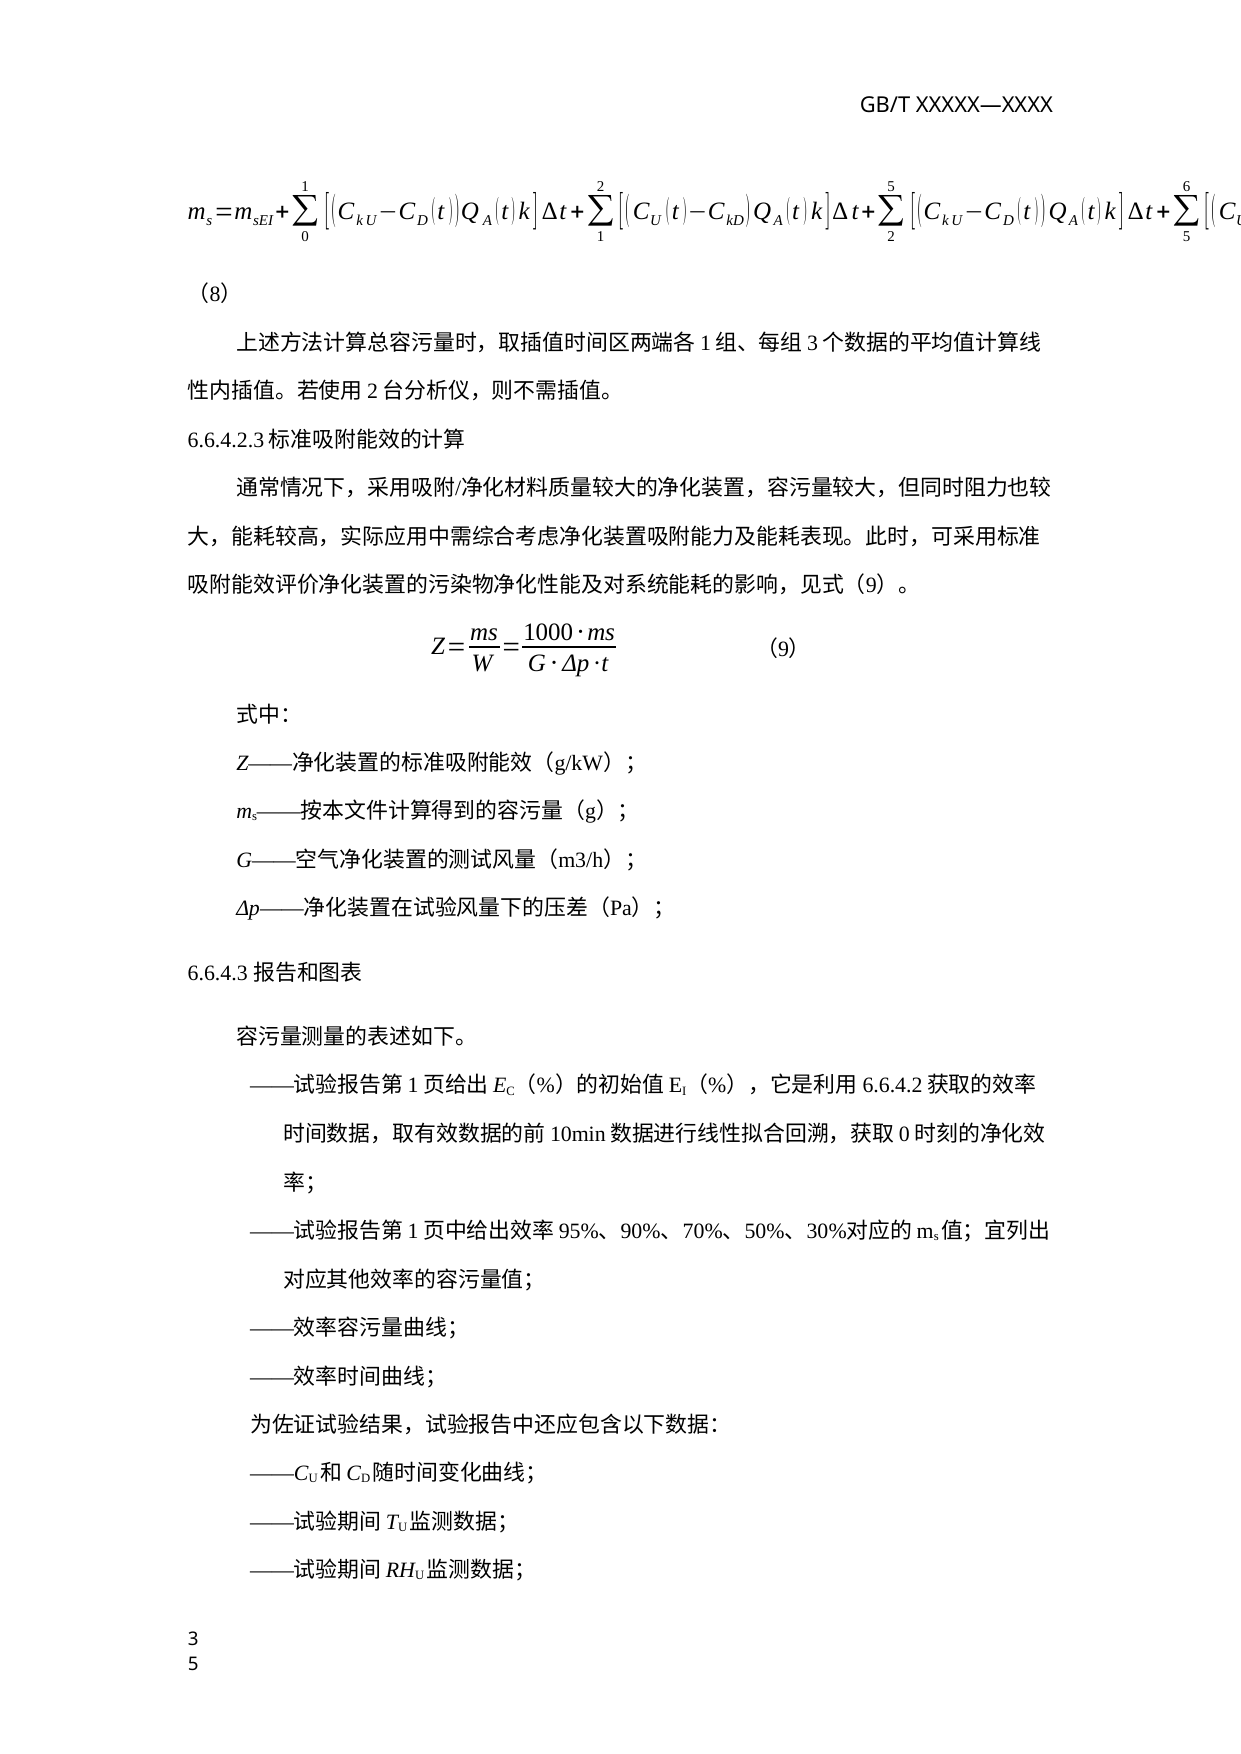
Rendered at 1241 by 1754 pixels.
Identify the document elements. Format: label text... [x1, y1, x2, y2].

list 6.6.4.3 报告和图表 [187, 954, 1053, 987]
text ——试验期间RHU监测数据； [250, 1552, 1053, 1584]
text ——试验报告第1页中给出效率95%、90%、70%、50%、30%对应的ms值；宜列出对应其他效率的容污量值； [250, 1213, 1053, 1294]
text Δp——净化装置在试验风量下的压差（Pa）； [187, 889, 1053, 922]
text 通常情况下，采用吸附/净化材料质量较大的净化装置，容污量较大，但同时阻力也较大，能耗较高，实际应用中需综合考虑净化装置吸附能力及能耗表现。此时，可采用标准吸附能效评价净化装置的污染物净化性能及对系统能耗的影响，见式（9）。 [187, 469, 1053, 599]
text 为佐证试验结果，试验报告中还应包含以下数据： [250, 1407, 1053, 1439]
text Z——净化装置的标准吸附能效（g/kW）； [187, 744, 1053, 777]
text G——空气净化装置的测试风量（m3/h）； [187, 841, 1053, 874]
text ms——按本文件计算得到的容污量（g）； [187, 793, 1053, 825]
text ——试验报告第1页给出EC（%）的初始值EI（%），它是利用 6.6.4.2获取的效率时间数据，取有效数据的前10min数据进行线性拟合回溯，获取0时刻的净化效率； [250, 1067, 1053, 1197]
text （9） [187, 615, 1053, 680]
text 式中： [187, 696, 1053, 729]
text ——CU和CD随时间变化曲线； [250, 1455, 1053, 1487]
text ——试验期间TU监测数据； [250, 1503, 1053, 1536]
text ——效率容污量曲线； [250, 1310, 1053, 1342]
text 6.6.4.2.3标准吸附能效的计算 [187, 421, 1053, 454]
text ——效率时间曲线； [250, 1358, 1053, 1391]
text 上述方法计算总容污量时，取插值时间区两端各1组、每组3个数据的平均值计算线性内插值。若使用2台分析仪，则不需插值。 [187, 324, 1053, 405]
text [187, 162, 1053, 308]
text 容污量测量的表述如下。 [187, 1019, 1053, 1051]
